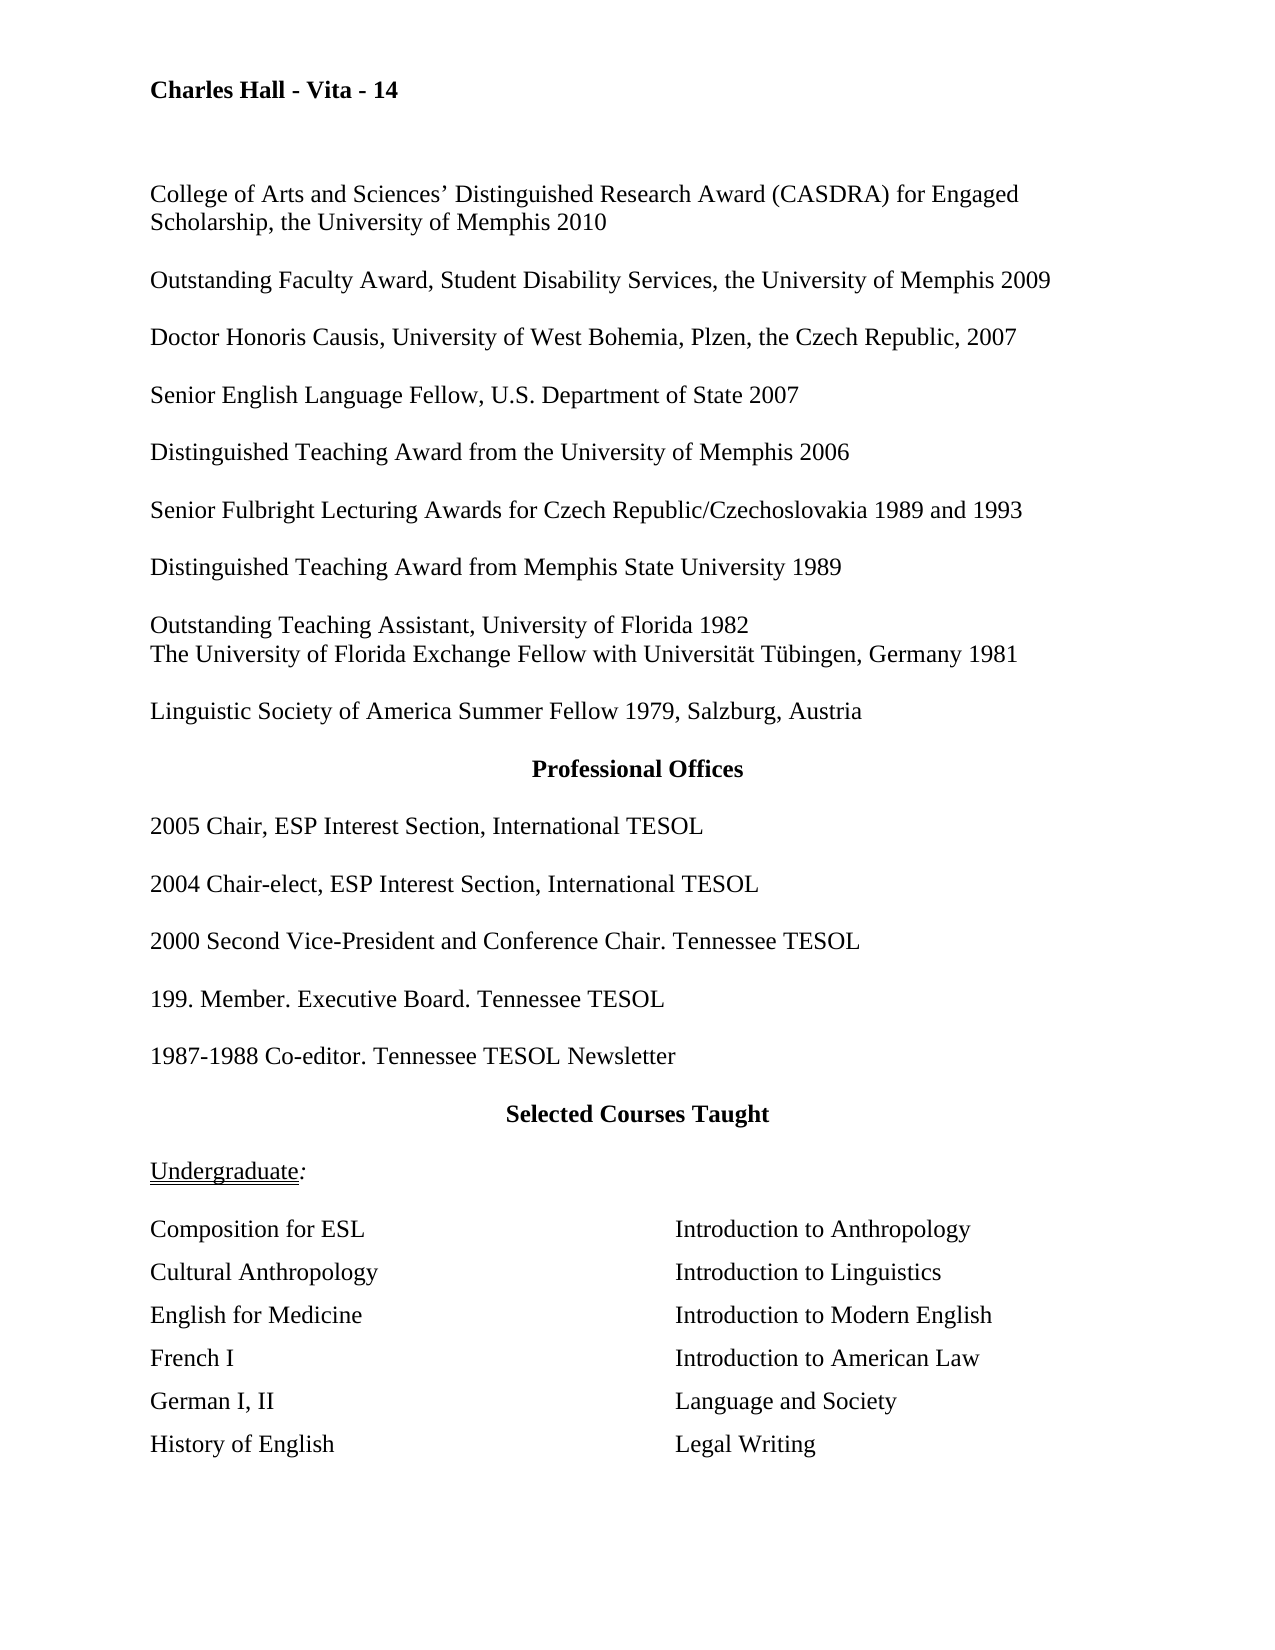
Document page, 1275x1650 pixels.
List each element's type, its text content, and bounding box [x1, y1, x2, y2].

text Professional Offices [150, 754, 1125, 782]
text Outstanding Teaching Assistant, University of Florida 1982 [150, 610, 1125, 639]
text 1987-1988 Co-editor. Tennessee TESOL Newsletter [150, 1041, 1125, 1070]
text Legal Writing [675, 1429, 1125, 1458]
text Introduction to Modern English [675, 1300, 1125, 1329]
text Cultural Anthropology [150, 1257, 600, 1286]
text Selected Courses Taught [150, 1099, 1125, 1127]
text Introduction to American Law [675, 1343, 1125, 1372]
text Senior English Language Fellow, U.S. Department of State 2007 [150, 380, 1125, 409]
text Outstanding Faculty Award, Student Disability Services, the University of Memphis 2009 [150, 265, 1125, 294]
text Language and Society [675, 1386, 1125, 1415]
text College of Arts and Sciences’ Distinguished Research Award (CASDRA) for Engaged Scholarship, the University of Memphis 2010 [150, 179, 1125, 236]
text Undergraduate: [150, 1156, 1125, 1185]
text Senior Fulbright Lecturing Awards for Czech Republic/Czechoslovakia 1989 and 1993 [150, 495, 1125, 524]
text Introduction to Linguistics [675, 1257, 1125, 1286]
text Linguistic Society of America Summer Fellow 1979, Salzburg, Austria [150, 696, 1125, 725]
text German I, II [150, 1386, 600, 1415]
text English for Medicine [150, 1300, 600, 1329]
text 199. Member. Executive Board. Tennessee TESOL [150, 984, 1125, 1012]
text 2000 Second Vice-President and Conference Chair. Tennessee TESOL [150, 926, 1125, 955]
text Distinguished Teaching Award from Memphis State University 1989 [150, 552, 1125, 581]
text Distinguished Teaching Award from the University of Memphis 2006 [150, 437, 1125, 466]
text French I [150, 1343, 600, 1372]
text Introduction to Anthropology [675, 1214, 1125, 1242]
text Composition for ESL [150, 1214, 600, 1242]
text 2004 Chair-elect, ESP Interest Section, International TESOL [150, 869, 1125, 897]
text The University of Florida Exchange Fellow with Universität Tübingen, Germany 1981 [150, 639, 1125, 667]
text 2005 Chair, ESP Interest Section, International TESOL [150, 811, 1125, 840]
text Doctor Honoris Causis, University of West Bohemia, Plzen, the Czech Republic, 2007 [150, 322, 1125, 351]
text History of English [150, 1429, 600, 1458]
